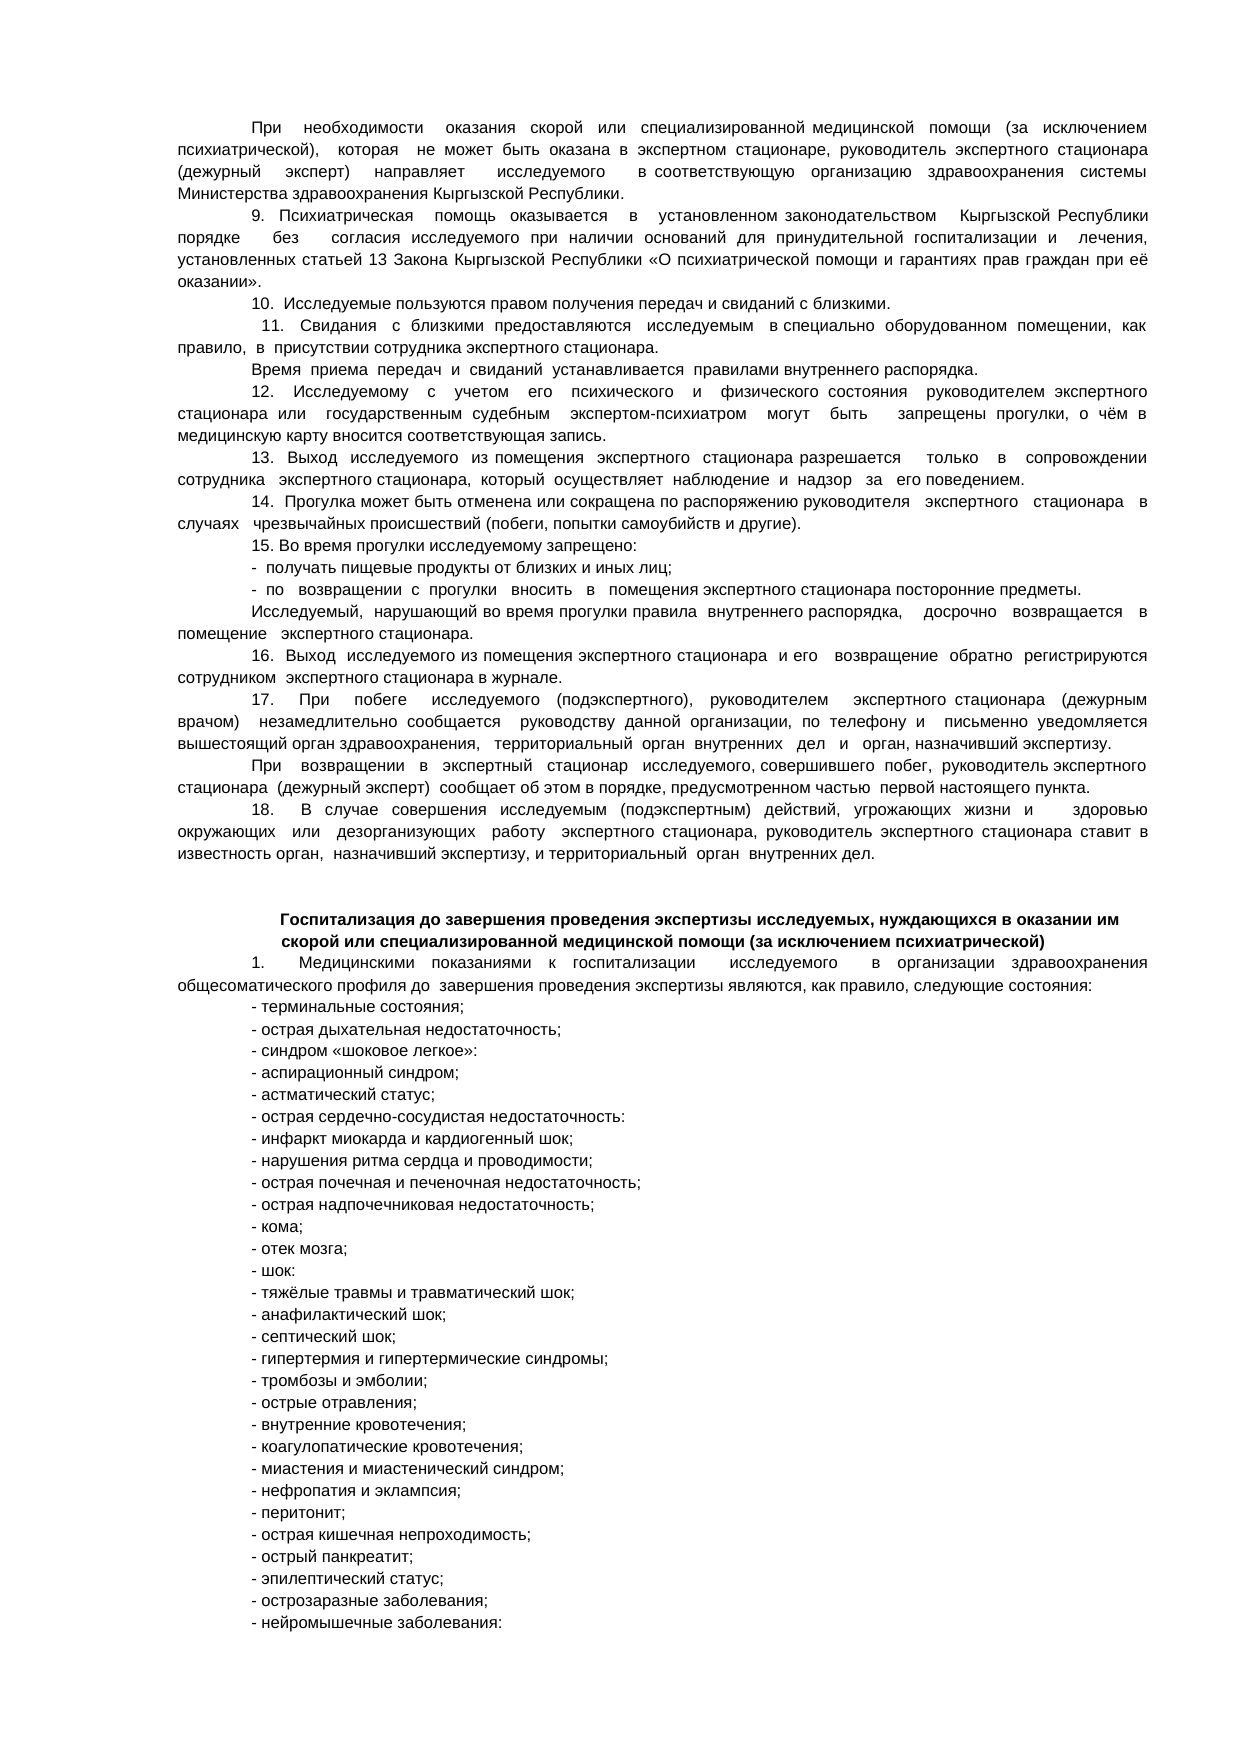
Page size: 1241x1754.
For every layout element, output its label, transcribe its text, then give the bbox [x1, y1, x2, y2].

text - миастения и миастенический синдром; [177, 1459, 1149, 1478]
text - тромбозы и эмболии; [177, 1371, 1149, 1390]
text - перитонит; [177, 1503, 1149, 1522]
text 15. Во время прогулки исследуемому запрещено: [177, 536, 1149, 555]
text - острые отравления; [177, 1393, 1149, 1412]
text 9. Психиатрическая помощь оказывается в установленном законодательством Кыргызской Республики порядке без согласия исследуемого при наличии оснований для принудительной госпитализации и лечения, установленных статьей 13 Закона Кыргызской Республики «О психиатрической помощи и гарантиях прав граждан при её оказании». [177, 206, 1149, 291]
text - острая надпочечниковая недостаточность; [177, 1195, 1149, 1214]
text При необходимости оказания скорой или специализированной медицинской помощи (за исключением психиатрической), которая не может быть оказана в экспертном стационаре, руководитель экспертного стационара (дежурный эксперт) направляет исследуемого в соответствующую организацию здравоохранения системы Министерства здравоохранения Кыргызской Республики. [177, 118, 1149, 203]
text 11. Свидания с близкими предоставляются исследуемым в специально оборудованном помещении, как правило, в присутствии сотрудника экспертного стационара. [177, 316, 1149, 357]
text - получать пищевые продукты от близких и иных лиц; [177, 558, 1149, 577]
text 18. В случае совершения исследуемым (подэкспертным) действий, угрожающих жизни и здоровью окружающих или дезорганизующих работу экспертного стационара, руководитель экспертного стационара ставит в известность орган, назначивший экспертизу, и территориальный орган внутренних дел. [177, 799, 1149, 863]
text - кома; [177, 1217, 1149, 1236]
text - эпилептический статус; [177, 1569, 1149, 1588]
text - инфаркт миокарда и кардиогенный шок; [177, 1129, 1149, 1148]
text - терминальные состояния; [177, 997, 1149, 1016]
text 14. Прогулка может быть отменена или сокращена по распоряжению руководителя экспертного стационара в случаях чрезвычайных происшествий (побеги, попытки самоубийств и другие). [177, 492, 1149, 533]
text 12. Исследуемому с учетом его психического и физического состояния руководителем экспертного стационара или государственным судебным экспертом-психиатром могут быть запрещены прогулки, о чём в медицинскую карту вносится соответствующая запись. [177, 382, 1149, 445]
text - анафилактический шок; [177, 1305, 1149, 1324]
text Исследуемый, нарушающий во время прогулки правила внутреннего распорядка, досрочно возвращается в помещение экспертного стационара. [177, 602, 1149, 643]
text - нефропатия и эклампсия; [177, 1481, 1149, 1500]
text - аспирационный синдром; [177, 1063, 1149, 1082]
text - острозаразные заболевания; [177, 1591, 1149, 1610]
text - гипертермия и гипертермические синдромы; [177, 1349, 1149, 1368]
text - отек мозга; [177, 1239, 1149, 1258]
text - острая дыхательная недостаточность; [177, 1019, 1149, 1038]
text - шок: [177, 1261, 1149, 1280]
text 1. Медицинскими показаниями к госпитализации исследуемого в организации здравоохранения общесоматического профиля до завершения проведения экспертизы являются, как правило, следующие состояния: [177, 953, 1149, 994]
text - острая сердечно-сосудистая недостаточность: [177, 1107, 1149, 1126]
text 10. Исследуемые пользуются правом получения передач и свиданий c близкими. [177, 294, 1149, 313]
text - синдром «шоковое легкое»: [177, 1041, 1149, 1060]
text - астматический статус; [177, 1085, 1149, 1104]
text - острый панкреатит; [177, 1547, 1149, 1566]
text 17. При побеге исследуемого (подэкспертного), руководителем экспертного стационара (дежурным врачом) незамедлительно сообщается руководству данной организации, по телефону и письменно уведомляется вышестоящий орган здравоохранения, территориальный орган внутренних дел и орган, назначивший экспертизу. [177, 689, 1149, 753]
text При возвращении в экспертный стационар исследуемого, совершившего побег, руководитель экспертного стационара (дежурный эксперт) сообщает об этом в порядке, предусмотренном частью первой настоящего пункта. [177, 756, 1149, 797]
text - коагулопатические кровотечения; [177, 1437, 1149, 1456]
text - внутренние кровотечения; [177, 1415, 1149, 1434]
text - нарушения ритма сердца и проводимости; [177, 1151, 1149, 1170]
text - септический шок; [177, 1327, 1149, 1346]
text - острая кишечная непроходимость; [177, 1525, 1149, 1544]
text - острая почечная и печеночная недостаточность; [177, 1173, 1149, 1192]
text - нейромышечные заболевания: [177, 1613, 1149, 1632]
text 13. Выход исследуемого из помещения экспертного стационара разрешается только в сопровождении сотрудника экспертного стационара, который осуществляет наблюдение и надзор за его поведением. [177, 448, 1149, 489]
text Время приема передач и свиданий устанавливается правилами внутреннего распорядка. [177, 360, 1149, 379]
text - по возвращении с прогулки вносить в помещения экспертного стационара посторонние предметы. [177, 580, 1149, 599]
text Госпитализация до завершения проведения экспертизы исследуемых, нуждающихся в оказании им скорой или специализированной медицинской помощи (за исключением психиатрической) [177, 909, 1149, 951]
text - тяжёлые травмы и травматический шок; [177, 1283, 1149, 1302]
text 16. Выход исследуемого из помещения экспертного стационара и его возвращение обратно регистрируются сотрудником экспертного стационара в журнале. [177, 646, 1149, 687]
